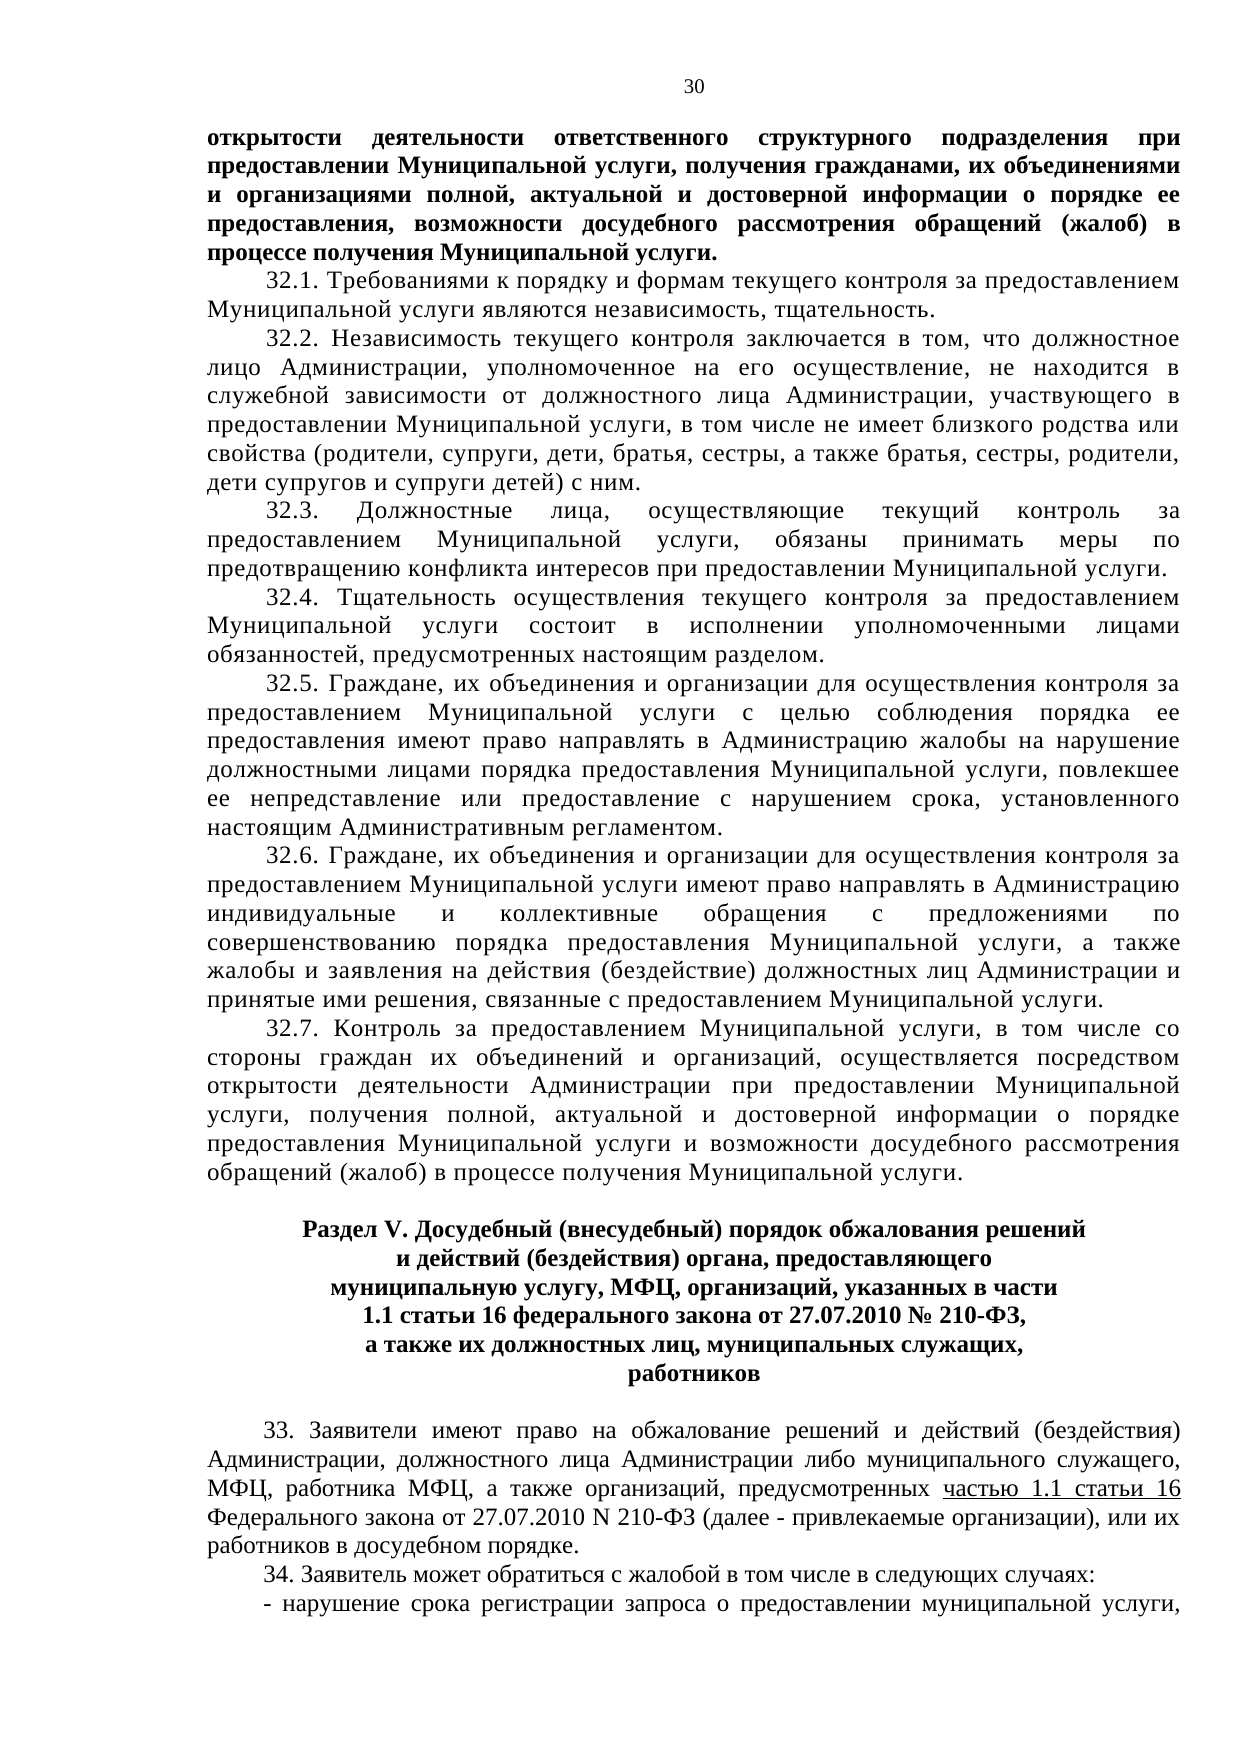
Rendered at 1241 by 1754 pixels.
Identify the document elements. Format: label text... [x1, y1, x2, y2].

text муниципальную услугу, МФЦ, организаций, указанных в части [207, 1272, 1181, 1301]
text 32.5. Граждане, их объединения и организации для осуществления контроля за предоставлением Муниципальной услуги с целью соблюдения порядка ее предоставления имеют право направлять в Администрацию жалобы на нарушение должностными лицами порядка предоставления Муниципальной услуги, повлекшее ее непредставление или предоставление с нарушением срока, установленного настоящим Административным регламентом. [207, 668, 1181, 841]
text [207, 122, 1181, 266]
text работников [207, 1358, 1181, 1387]
text 32.7. Контроль за предоставлением Муниципальной услуги, в том числе со стороны граждан их объединений и организаций, осуществляется посредством открытости деятельности Администрации при предоставлении Муниципальной услуги, получения полной, актуальной и достоверной информации о порядке предоставления Муниципальной услуги и возможности досудебного рассмотрения обращений (жалоб) в процессе получения Муниципальной услуги. [207, 1013, 1181, 1186]
text а также их должностных лиц, муниципальных служащих, [207, 1329, 1181, 1358]
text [207, 1588, 1181, 1617]
text 32.4. Тщательность осуществления текущего контроля за предоставлением Муниципальной услуги состоит в исполнении уполномоченными лицами обязанностей, предусмотренных настоящим разделом. [207, 582, 1181, 668]
text 32.1. Требованиями к порядку и формам текущего контроля за предоставлением Муниципальной услуги являются независимость, тщательность. [207, 266, 1181, 323]
text Раздел V. Досудебный (внесудебный) порядок обжалования решений [207, 1214, 1181, 1243]
text 34. Заявитель может обратиться с жалобой в том числе в следующих случаях: [207, 1559, 1181, 1588]
text и действий (бездействия) органа, предоставляющего [207, 1243, 1181, 1272]
text 33. Заявители имеют право на обжалование решений и действий (бездействия) Администрации, должностного лица Администрации либо муниципального служащего, МФЦ, работника МФЦ, а также организаций, предусмотренных частью 1.1 статьи 16 Федерального закона от 27.07.2010 N 210-ФЗ (далее - привлекаемые организации), или их работников в досудебном порядке. [207, 1416, 1181, 1559]
text 32.3. Должностные лица, осуществляющие текущий контроль за предоставлением Муниципальной услуги, обязаны принимать меры по предотвращению конфликта интересов при предоставлении Муниципальной услуги. [207, 496, 1181, 582]
text 32.6. Граждане, их объединения и организации для осуществления контроля за предоставлением Муниципальной услуги имеют право направлять в Администрацию индивидуальные и коллективные обращения с предложениями по совершенствованию порядка предоставления Муниципальной услуги, а также жалобы и заявления на действия (бездействие) должностных лиц Администрации и принятые ими решения, связанные с предоставлением Муниципальной услуги. [207, 841, 1181, 1013]
text 1.1 статьи 16 федерального закона от 27.07.2010 № 210-ФЗ, [207, 1301, 1181, 1329]
text 32.2. Независимость текущего контроля заключается в том, что должностное лицо Администрации, уполномоченное на его осуществление, не находится в служебной зависимости от должностного лица Администрации, участвующего в предоставлении Муниципальной услуги, в том числе не имеет близкого родства или свойства (родители, супруги, дети, братья, сестры, а также братья, сестры, родители, дети супругов и супруги детей) с ним. [207, 323, 1181, 496]
